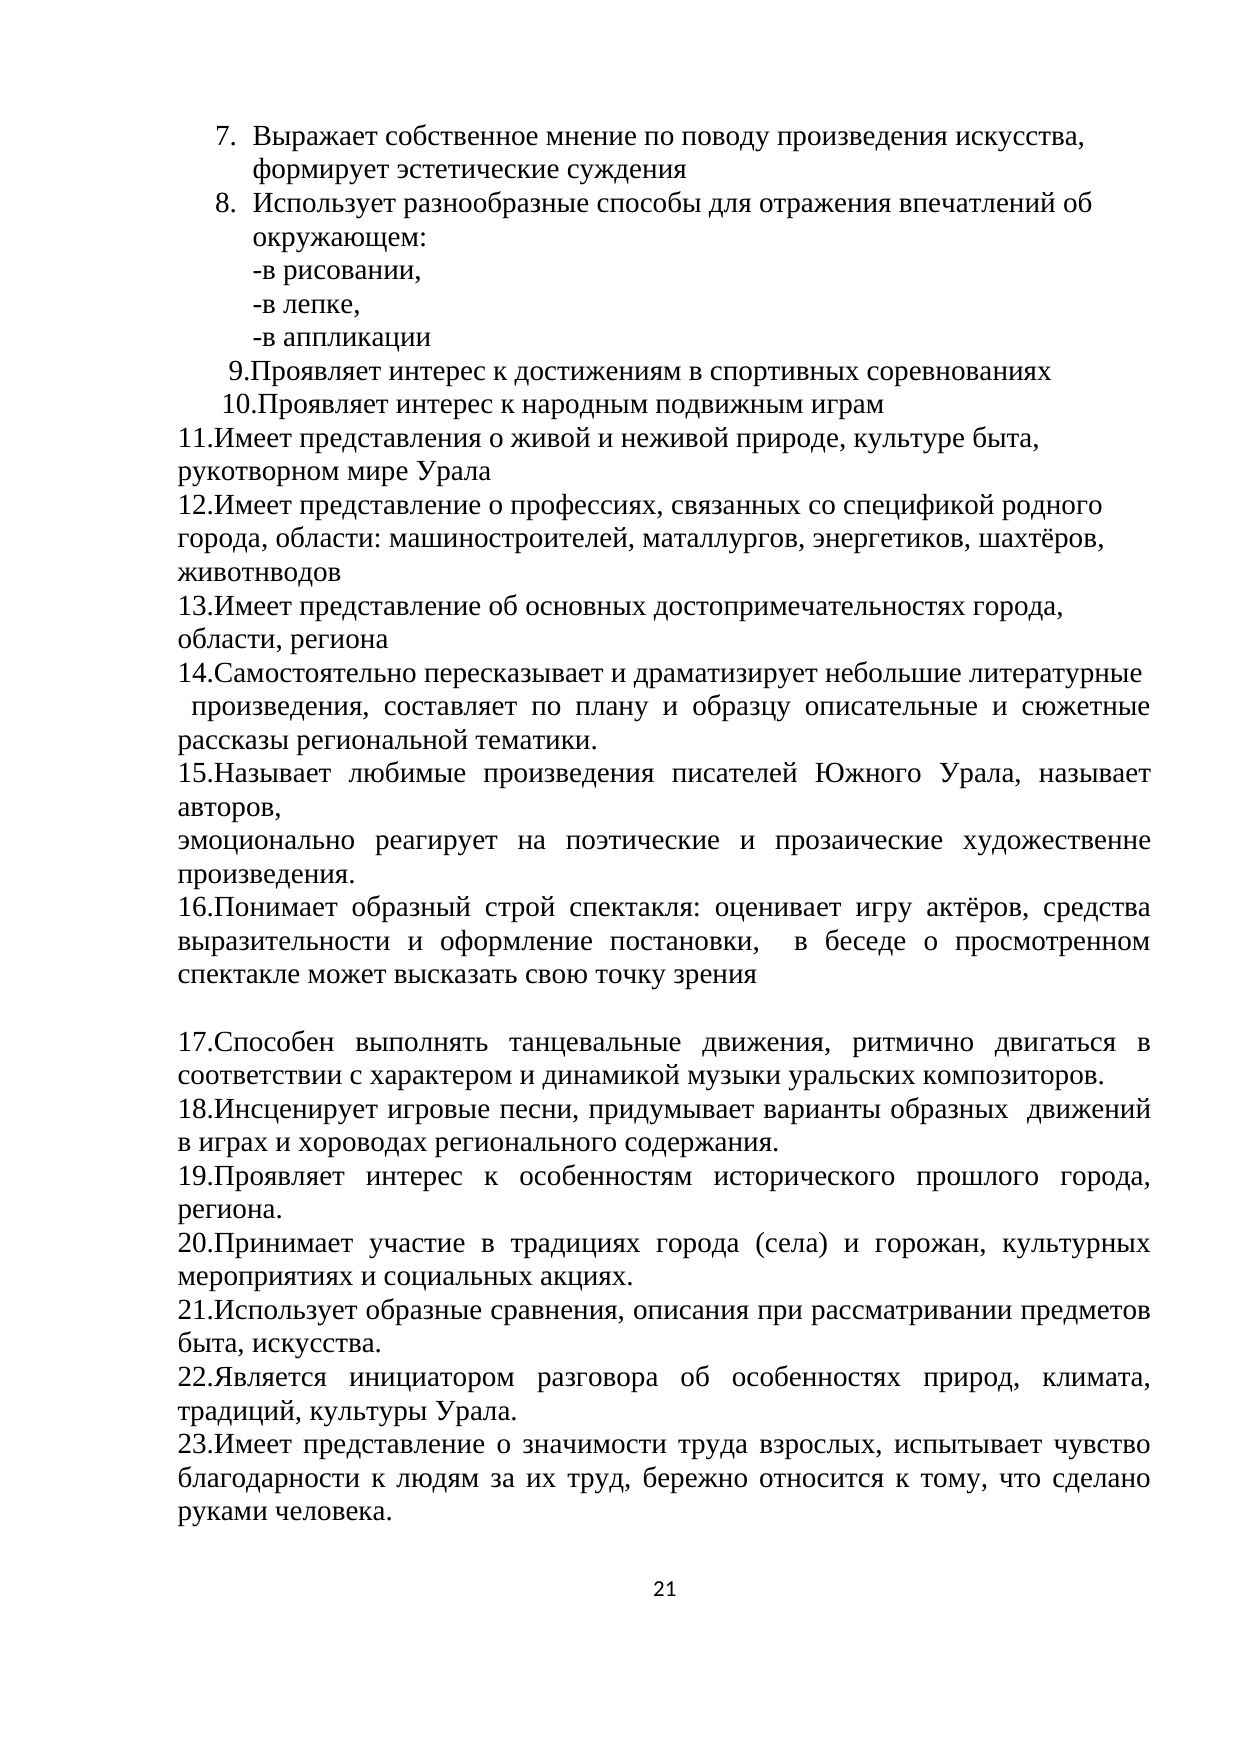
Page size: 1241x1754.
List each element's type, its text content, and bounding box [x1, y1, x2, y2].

text эмоционально реагирует на поэтические и прозаические художественне произведения. [177, 822, 1152, 889]
text 10.Проявляет интерес к народным подвижным играм [177, 386, 1152, 420]
text 18.Инсценирует игровые песни, придумывает варианты образных движений в играх и хороводах регионального содержания. [177, 1091, 1152, 1158]
text 21.Использует образные сравнения, описания при рассматривании предметов быта, искусства. [177, 1292, 1152, 1359]
text 12.Имеет представление о профессиях, связанных со спецификой родного города, области: машиностроителей, маталлургов, энергетиков, шахтёров, животнводов [177, 487, 1152, 588]
text -в аппликации [252, 319, 1152, 353]
text 13.Имеет представление об основных достопримечательностях города, области, региона [177, 588, 1152, 655]
text 9.Проявляет интерес к достижениям в спортивных соревнованиях [177, 353, 1152, 386]
text 14.Самостоятельно пересказывает и драматизирует небольшие литературные [177, 655, 1152, 688]
text 15.Называет любимые произведения писателей Южного Урала, называет авторов, [177, 755, 1152, 822]
text 23.Имеет представление о значимости труда взрослых, испытывает чувство благодарности к людям за их труд, бережно относится к тому, что сделано руками человека. [177, 1426, 1152, 1527]
list Выражает собственное мнение по поводу произведения искусства, формирует эстетические суждения [215, 118, 1152, 185]
text -в лепке, [252, 286, 1152, 319]
list Использует разнообразные способы для отражения впечатлений об окружающем: [215, 185, 1152, 252]
text 16.Понимает образный строй спектакля: оценивает игру актёров, средства выразительности и оформление постановки, в беседе о просмотренном спектакле может высказать свою точку зрения [177, 889, 1152, 990]
text -в рисовании, [252, 252, 1152, 286]
text 17.Способен выполнять танцевальные движения, ритмично двигаться в соответствии с характером и динамикой музыки уральских композиторов. [177, 1024, 1152, 1091]
text 20.Принимает участие в традициях города (села) и горожан, культурных мероприятиях и социальных акциях. [177, 1225, 1152, 1292]
text 11.Имеет представления о живой и неживой природе, культуре быта, рукотворном мире Урала [177, 420, 1152, 487]
text 22.Является инициатором разговора об особенностях природ, климата, традиций, культуры Урала. [177, 1359, 1152, 1426]
text 19.Проявляет интерес к особенностям исторического прошлого города, региона. [177, 1158, 1152, 1225]
text произведения, составляет по плану и образцу описательные и сюжетные рассказы региональной тематики. [177, 688, 1152, 755]
